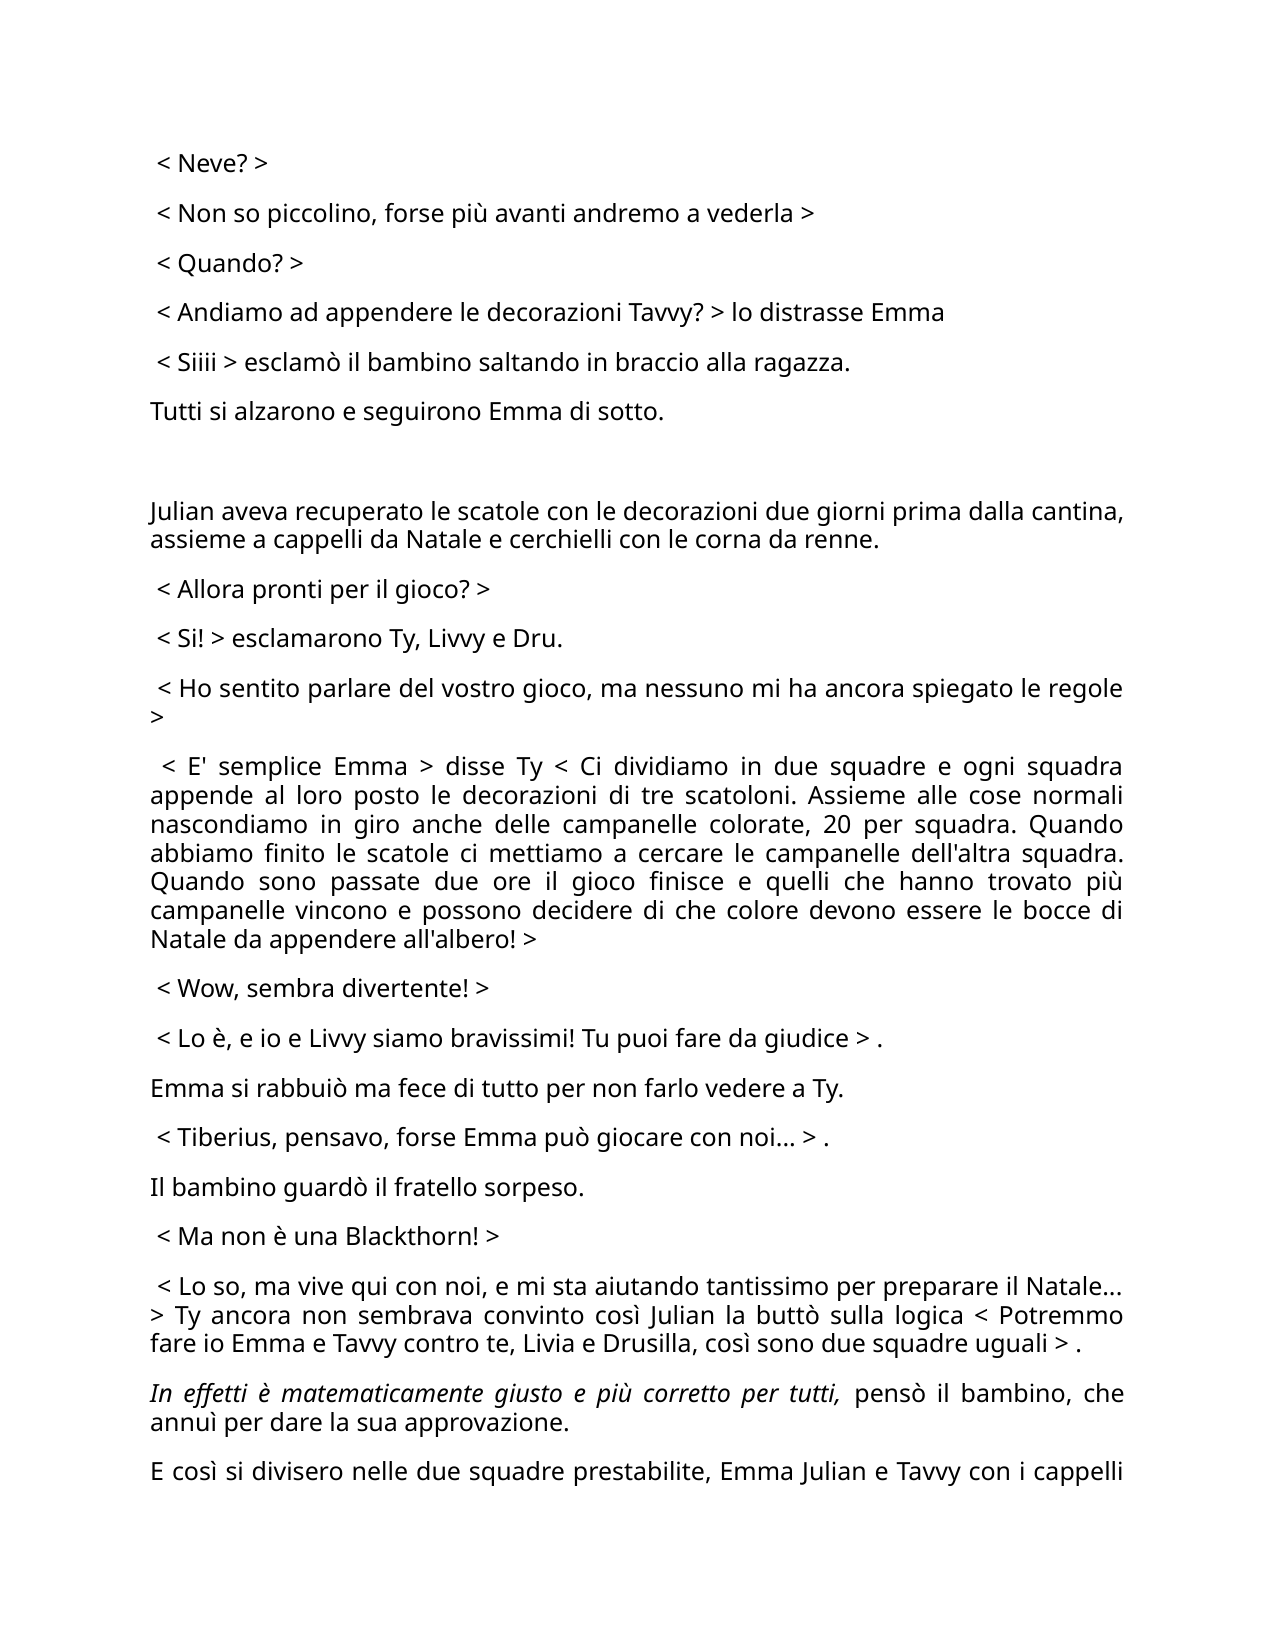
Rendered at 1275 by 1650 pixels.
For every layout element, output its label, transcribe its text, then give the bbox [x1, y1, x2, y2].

text Emma si rabbuiò ma fece di tutto per non farlo vedere a Ty. [150, 1074, 1125, 1103]
text < Siiii > esclamò il bambino saltando in braccio alla ragazza. [150, 348, 1125, 377]
text < Quando? > [150, 249, 1125, 278]
text < Neve? > [150, 150, 1125, 179]
text In effetti è matematicamente giusto e più corretto per tutti, pensò il bambino, che annuì per dare la sua approvazione. [150, 1379, 1125, 1437]
text < Wow, sembra divertente! > [150, 975, 1125, 1004]
text < Ma non è una Blackthorn! > [150, 1223, 1125, 1252]
text < Allora pronti per il gioco? > [150, 575, 1125, 604]
text < E' semplice Emma > disse Ty < Ci dividiamo in due squadre e ogni squadra appende al loro posto le decorazioni di tre scatoloni. Assieme alle cose normali nascondiamo in giro anche delle campanelle colorate, 20 per squadra. Quando abbiamo finito le scatole ci mettiamo a cercare le campanelle dell'altra squadra. Quando sono passate due ore il gioco finisce e quelli che hanno trovato più campanelle vincono e possono decidere di che colore devono essere le bocce di Natale da appendere all'albero! > [150, 753, 1125, 954]
text < Tiberius, pensavo, forse Emma può giocare con noi... > . [150, 1124, 1125, 1152]
text < Lo so, ma vive qui con noi, e mi sta aiutando tantissimo per preparare il Natale... > Ty ancora non sembrava convinto così Julian la buttò sulla logica < Potremmo fare io Emma e Tavvy contro te, Livia e Drusilla, così sono due squadre uguali > . [150, 1272, 1125, 1359]
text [150, 1458, 1125, 1487]
text < Ho sentito parlare del vostro gioco, ma nessuno mi ha ancora spiegato le regole > [150, 674, 1125, 732]
text Il bambino guardò il fratello sorpeso. [150, 1173, 1125, 1202]
text Julian aveva recuperato le scatole con le decorazioni due giorni prima dalla cantina, assieme a cappelli da Natale e cerchielli con le corna da renne. [150, 497, 1125, 554]
text < Lo è, e io e Livvy siamo bravissimi! Tu puoi fare da giudice > . [150, 1024, 1125, 1053]
text < Non so piccolino, forse più avanti andremo a vederla > [150, 199, 1125, 228]
text Tutti si alzarono e seguirono Emma di sotto. [150, 398, 1125, 427]
text < Si! > esclamarono Ty, Livvy e Dru. [150, 625, 1125, 654]
text < Andiamo ad appendere le decorazioni Tavvy? > lo distrasse Emma [150, 299, 1125, 327]
